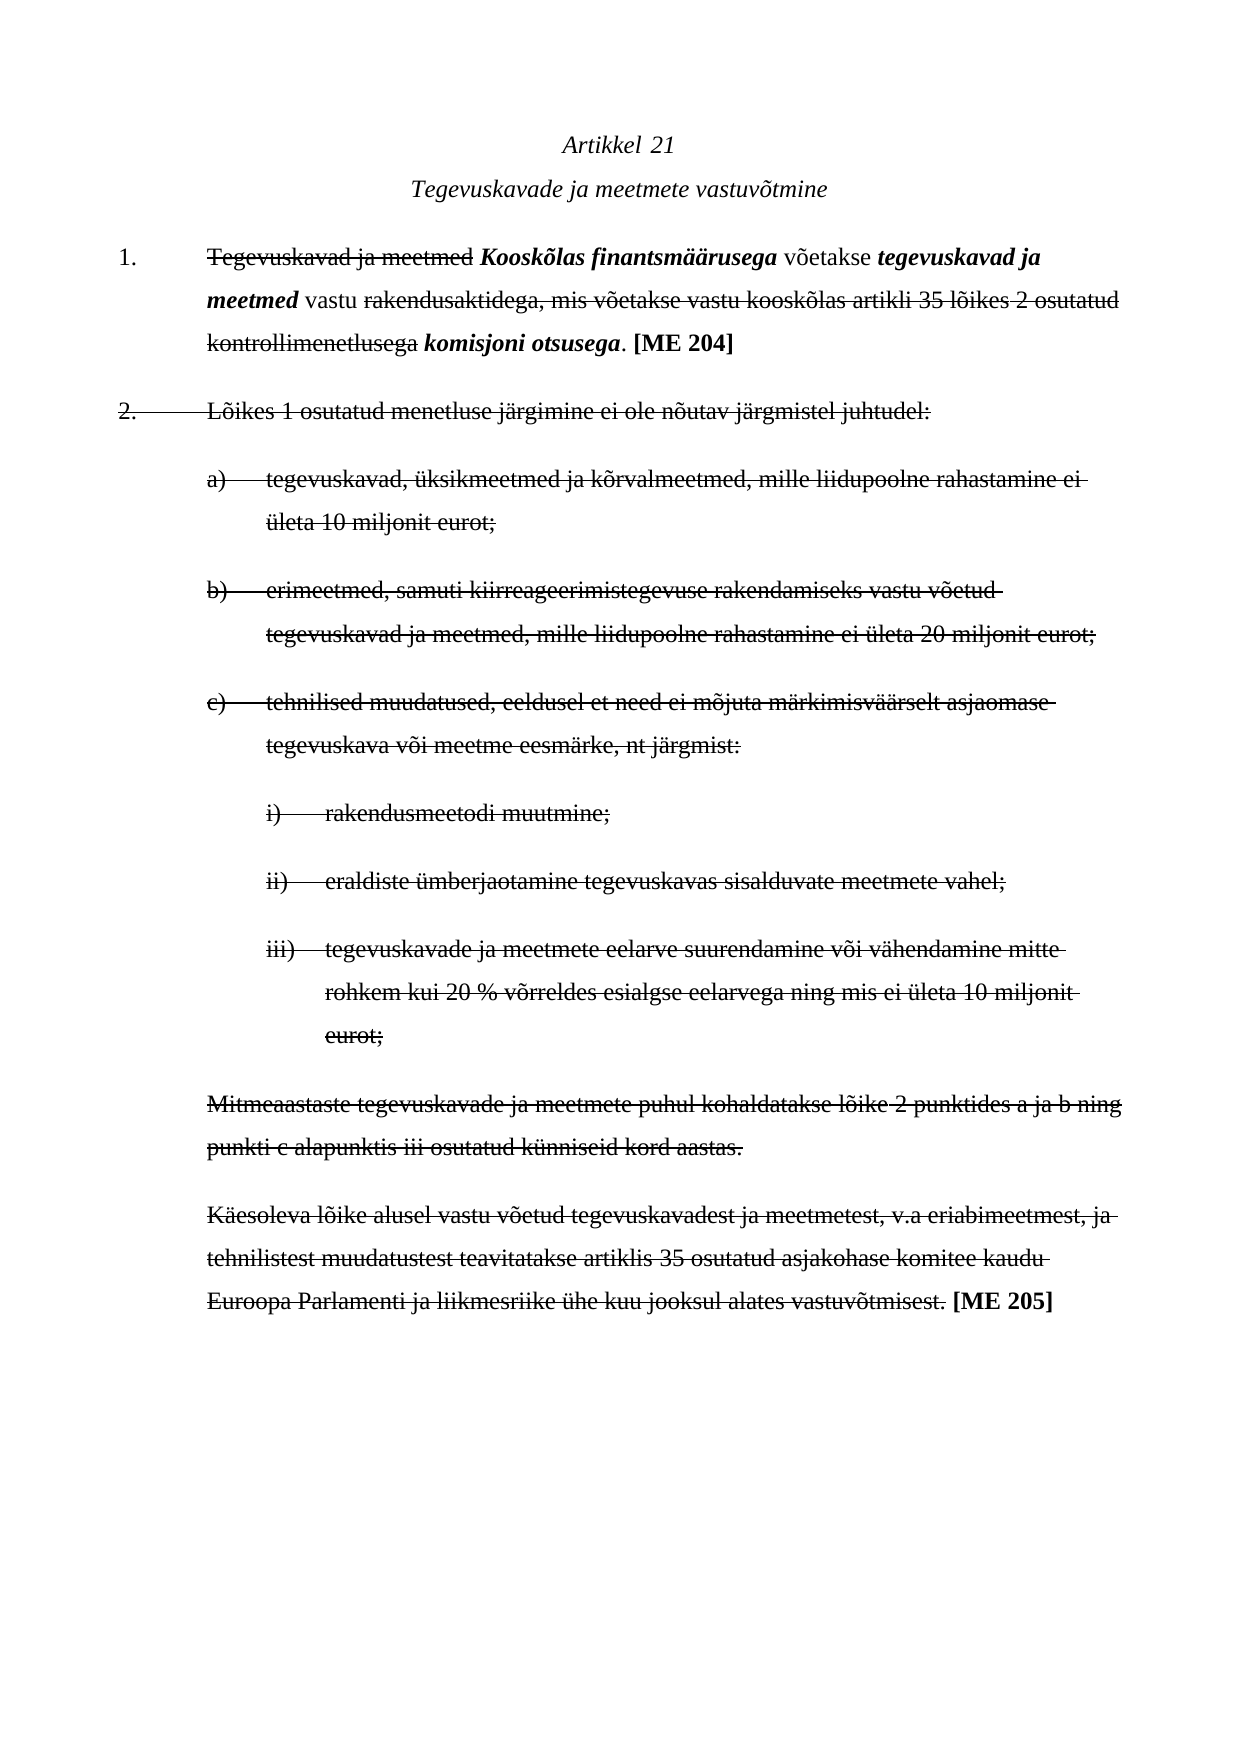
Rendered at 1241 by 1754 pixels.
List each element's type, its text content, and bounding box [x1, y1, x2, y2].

text c) tehnilised muudatused, eeldusel et need ei mõjuta märkimisväärselt asjaomase tegevuskava või meetme eesmärke, nt järgmist: [207, 687, 1122, 759]
text Mitmeaastaste tegevuskavade ja meetmete puhul kohaldatakse lõike 2 punktides a ja b ning punkti c alapunktis iii osutatud künniseid kord aastas. [207, 1105, 1122, 1161]
text b) erimeetmed, samuti kiirreageerimistegevuse rakendamiseks vastu võetud tegevuskavad ja meetmed, mille liidupoolne rahastamine ei ületa 20 miljonit eurot; [207, 576, 1122, 647]
text iii) tegevuskavade ja meetmete eelarve suurendamine või vähendamine mitte rohkem kui 20 % võrreldes esialgse eelarvega ning mis ei ületa 10 miljonit eurot; [266, 934, 1122, 1049]
text Mitmeaastaste tegevuskavade ja meetmete puhul kohaldatakse lõike 2 punktides a ja b ning punkti c alapunktis iii osutatud künniseid kord aastas. [207, 1089, 1122, 1104]
text a) tegevuskavad, üksikmeetmed ja kõrvalmeetmed, mille liidupoolne rahastamine ei ületa 10 miljonit eurot; [207, 464, 1122, 536]
text ii) eraldiste ümberjaotamine tegevuskavas sisalduvate meetmete vahel; [266, 866, 1122, 895]
text i) rakendusmeetodi muutmine; [266, 798, 1122, 827]
text Käesoleva lõike alusel vastu võetud tegevuskavadest ja meetmetest, v.a eriabimeetmest, ja tehnilistest muudatustest teavitatakse artiklis 35 osutatud asjakohase komitee kaudu Euroopa Parlamenti ja liikmesriike ühe kuu jooksul alates vastuvõtmisest. [ME 205] [207, 1200, 1122, 1315]
text Artikkel 21 Tegevuskavade ja meetmete vastuvõtmine [118, 131, 1122, 202]
text 2. Lõikes 1 osutatud menetluse järgimine ei ole nõutav järgmistel juhtudel: [118, 396, 1122, 425]
text 1. Tegevuskavad ja meetmed Kooskõlas finantsmäärusega võetakse tegevuskavad ja meetmed vastu rakendusaktidega, mis võetakse vastu kooskõlas artikli 35 lõikes 2 osutatud kontrollimenetlusega komisjoni otsusega. [ME 204] [118, 242, 1122, 357]
